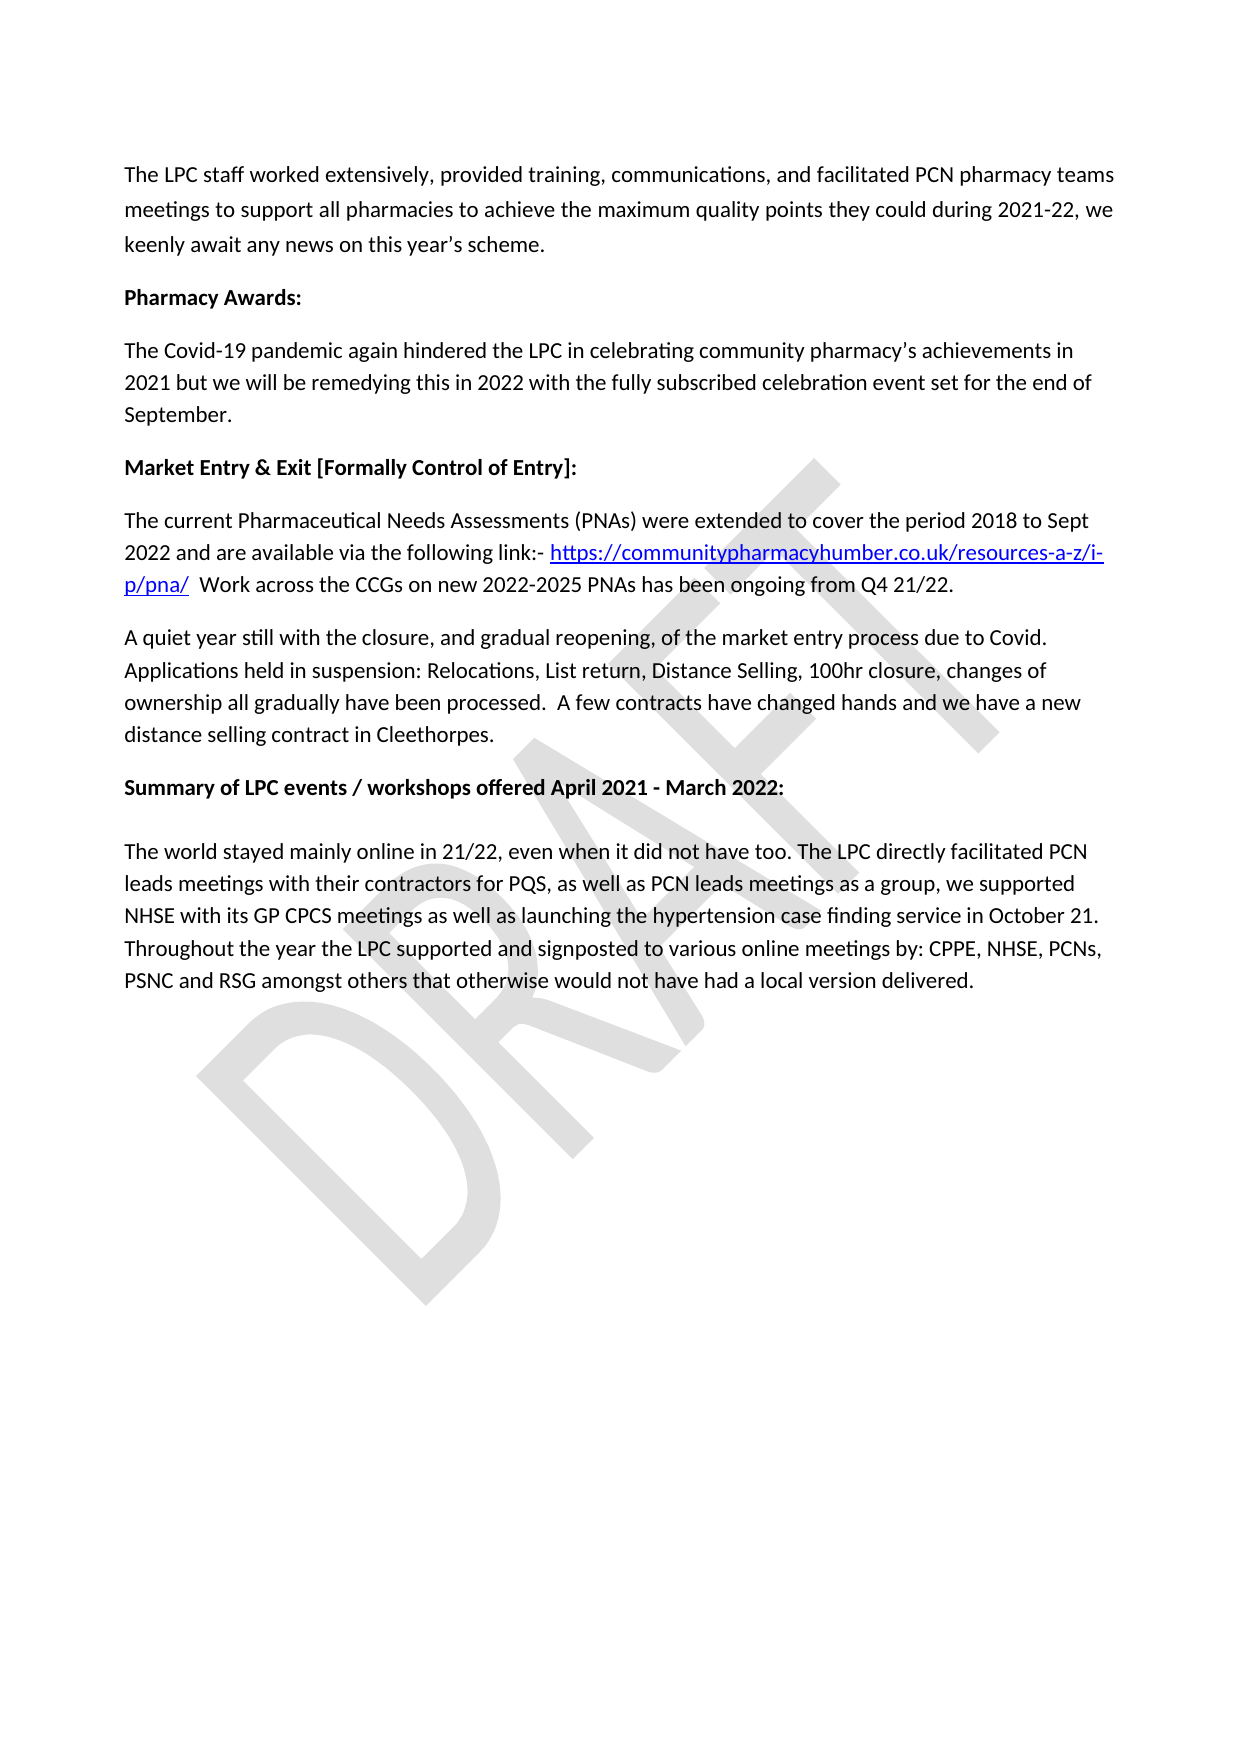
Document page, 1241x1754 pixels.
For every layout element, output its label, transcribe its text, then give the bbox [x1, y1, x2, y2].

text Pharmacy Awards: [124, 283, 1116, 311]
text The Covid-19 pandemic again hindered the LPC in celebrating community pharmacy’s achievements in 2021 but we will be remedying this in 2022 with the fully subscribed celebration event set for the end of September. [124, 336, 1116, 428]
text Market Entry & Exit [Formally Control of Entry]: [124, 453, 1116, 481]
text A quiet year still with the closure, and gradual reopening, of the market entry process due to Covid. Applications held in suspension: Relocations, List return, Distance Selling, 100hr closure, changes of ownership all gradually have been processed. A few contracts have changed hands and we have a new distance selling contract in Cleethorpes. [124, 623, 1116, 748]
text The LPC staff worked extensively, provided training, communications, and facilitated PCN pharmacy teams meetings to support all pharmacies to achieve the maximum quality points they could during 2021-22, we keenly await any news on this year’s scheme. [124, 160, 1116, 258]
text The current Pharmaceutical Needs Assessments (PNAs) were extended to cover the period 2018 to Sept 2022 and are available via the following link:- https://communitypharmacyhumber.co.uk/resources-a-z/i-p/pna/ Work across the CCGs on new 2022-2025 PNAs has been ongoing from Q4 21/22. [124, 506, 1116, 598]
text Summary of LPC events / workshops offered April 2021 - March 2022: [124, 773, 1116, 801]
text The world stayed mainly online in 21/22, even when it did not have too. The LPC directly facilitated PCN leads meetings with their contractors for PQS, as well as PCN leads meetings as a group, we supported NHSE with its GP CPCS meetings as well as launching the hypertension case finding service in October 21. Throughout the year the LPC supported and signposted to various online meetings by: CPPE, NHSE, PCNs, PSNC and RSG amongst others that otherwise would not have had a local version delivered. [124, 837, 1116, 994]
